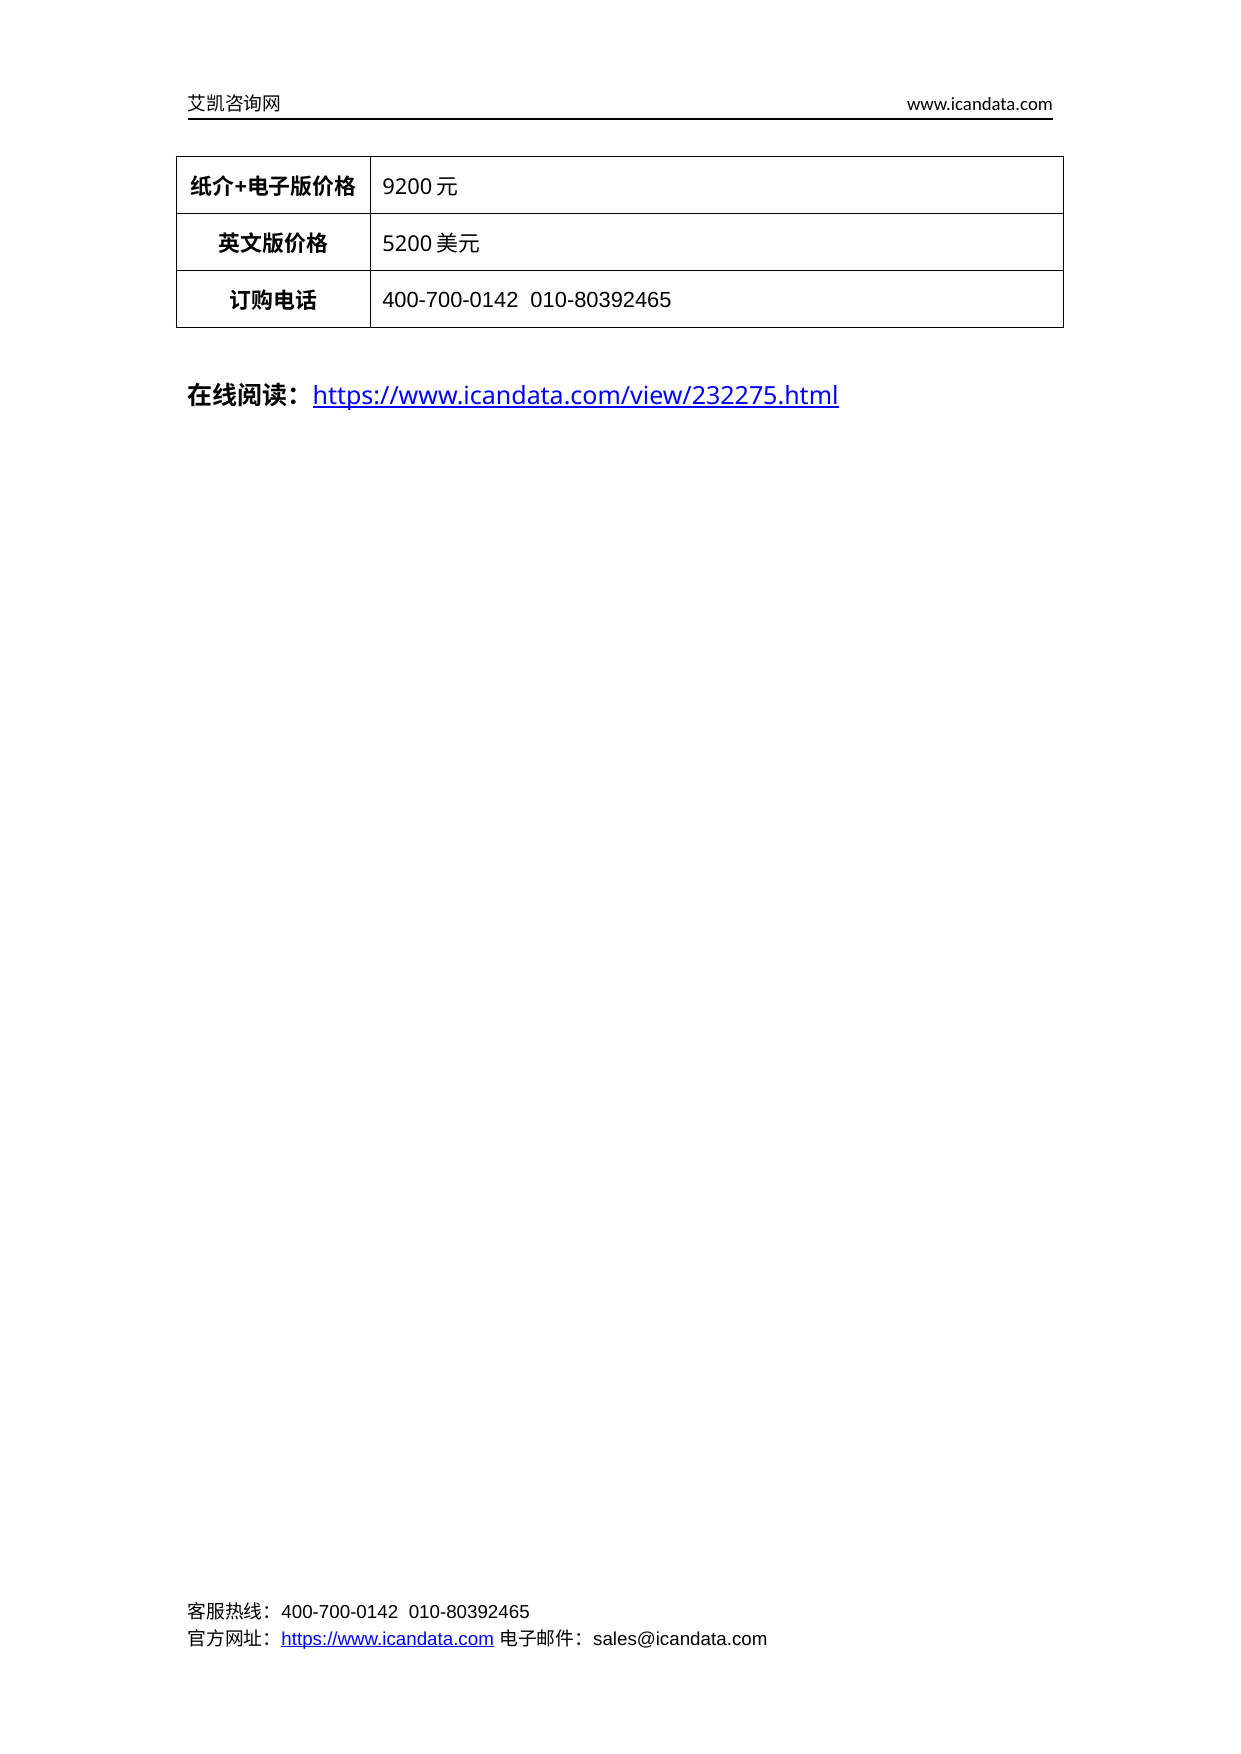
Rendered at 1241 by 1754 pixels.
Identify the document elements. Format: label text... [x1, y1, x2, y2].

table_cell 400-700-0142 010-80392465 [371, 271, 1063, 327]
table_cell 5200美元 [371, 214, 1063, 270]
table_cell 9200元 [371, 157, 1063, 213]
table_cell 订购电话 [177, 271, 370, 327]
text 在线阅读：https://www.icandata.com/view/232275.html [187, 361, 1053, 426]
table_cell 纸介+电子版价格 [177, 157, 370, 213]
table_cell 英文版价格 [177, 214, 370, 270]
